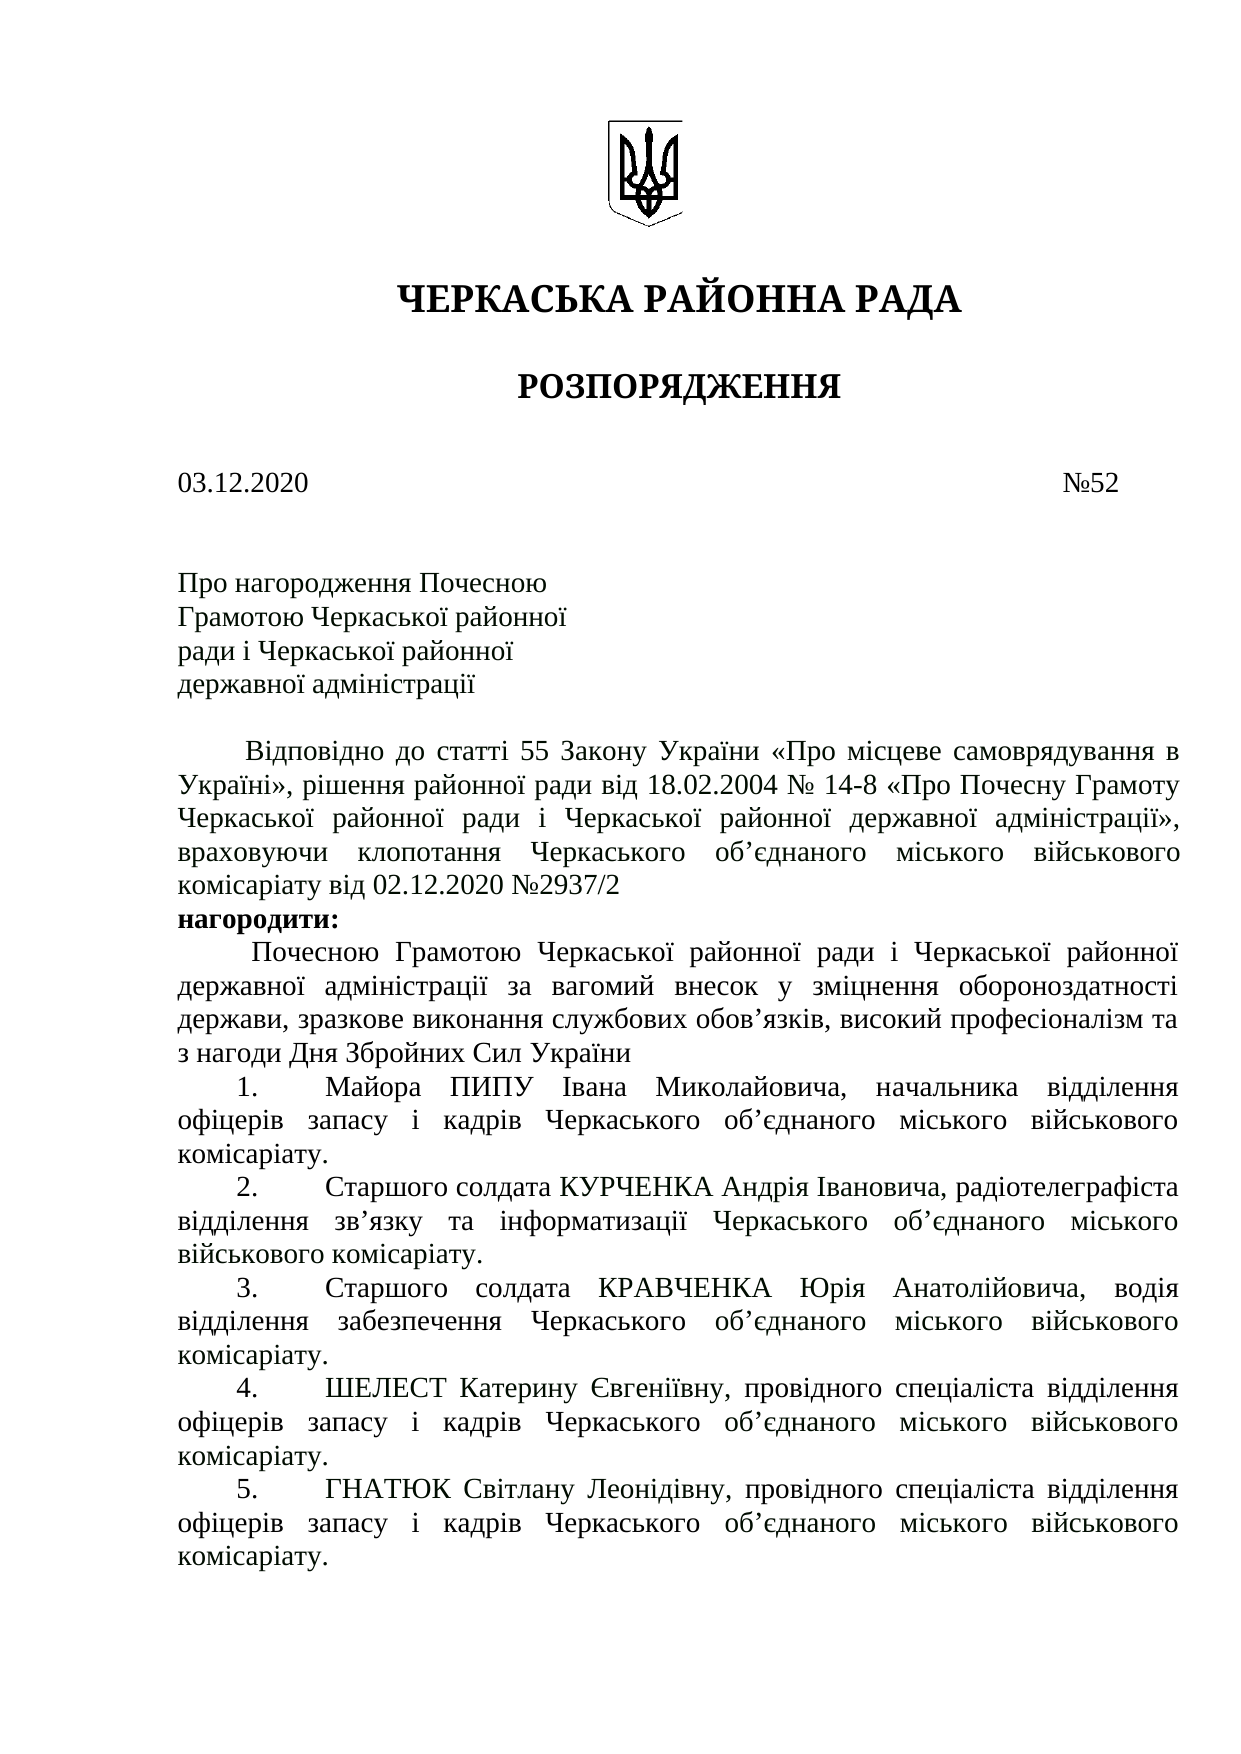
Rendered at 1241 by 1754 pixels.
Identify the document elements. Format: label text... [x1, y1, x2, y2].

text нагородити: [177, 901, 1179, 934]
picture [605, 118, 683, 230]
list ГНАТЮК Світлану Леонідівну, провідного спеціаліста відділення офіцерів запасу і кадрів Черкаського об’єднаного міського військового комісаріату. [177, 1471, 1179, 1572]
text ради і Черкаської районної [177, 633, 1181, 666]
list Старшого солдата КУРЧЕНКА Андрія Івановича, радіотелеграфіста відділення зв’язку та інформатизації Черкаського об’єднаного міського військового комісаріату. [177, 1169, 1179, 1270]
list Майора ПИПУ Івана Миколайовича, начальника відділення офіцерів запасу і кадрів Черкаського об’єднаного міського військового комісаріату. [177, 1069, 1179, 1169]
list ШЕЛЕСТ Катерину Євгеніївну, провідного спеціаліста відділення офіцерів запасу і кадрів Черкаського об’єднаного міського військового комісаріату. [177, 1371, 1179, 1471]
subtitle 03.12.2020 №52 [177, 465, 1181, 498]
text Відповідно до статті 55 Закону України «Про місцеве самоврядування в Україні», рішення районної ради від 18.02.2004 № 14-8 «Про Почесну Грамоту Черкаської районної ради і Черкаської районної державної адміністрації», враховуючи клопотання Черкаського об’єднаного міського військового комісаріату від 02.12.2020 №2937/2 [177, 733, 1181, 901]
text державної адміністрації [177, 666, 1181, 700]
subtitle ЧЕРКАСЬКА РАЙОННА РАДА [177, 272, 1181, 323]
subtitle Грамотою Черкаської районної [177, 599, 1181, 633]
subtitle Про нагородження Почесною [177, 566, 1181, 599]
text Почесною Грамотою Черкаської районної ради і Черкаської районної державної адміністрації за вагомий внесок у зміцнення обороноздатності держави, зразкове виконання службових обов’язків, високий професіоналізм та з нагоди Дня Збройних Сил України [177, 934, 1179, 1069]
list Старшого солдата КРАВЧЕНКА Юрія Анатолійовича, водія відділення забезпечення Черкаського об’єднаного міського військового комісаріату. [177, 1270, 1179, 1371]
subtitle РОЗПОРЯДЖЕННЯ [177, 363, 1181, 409]
